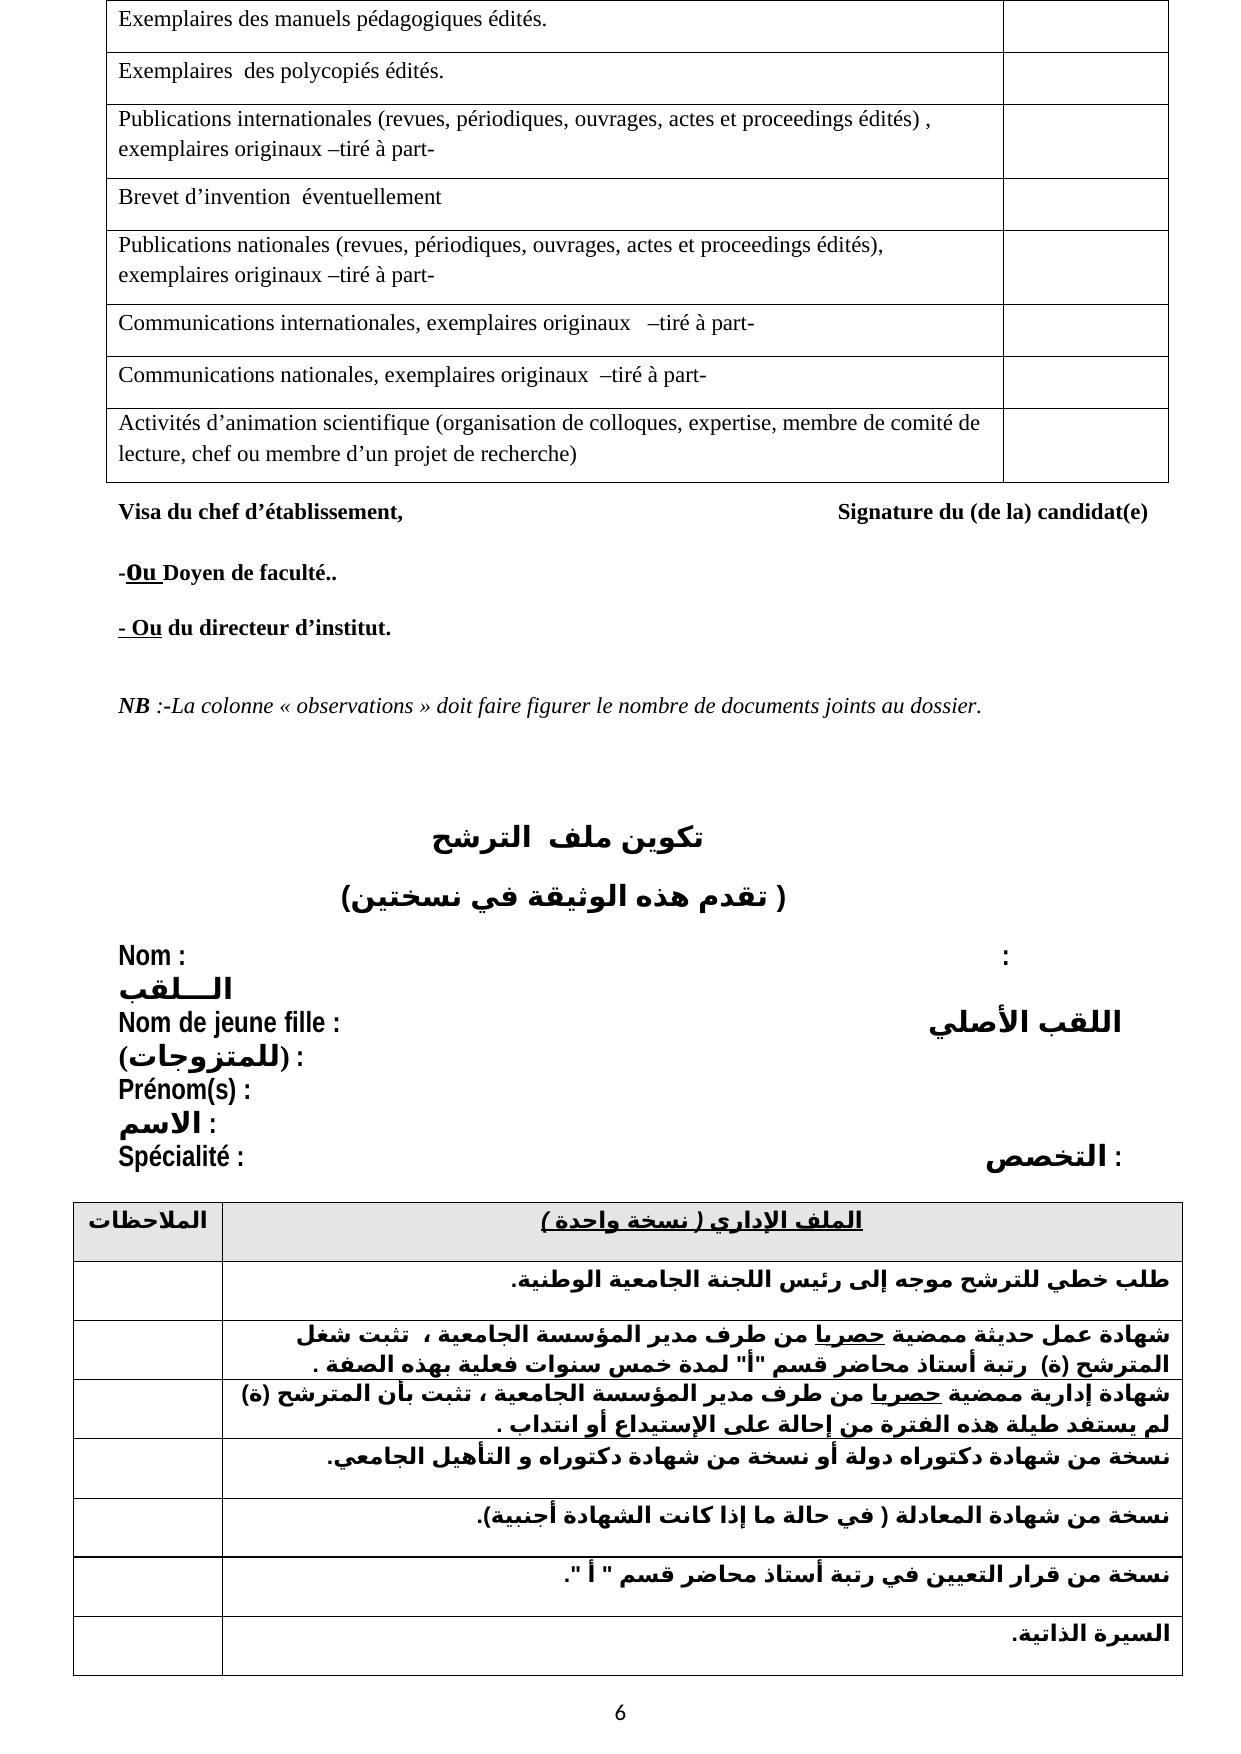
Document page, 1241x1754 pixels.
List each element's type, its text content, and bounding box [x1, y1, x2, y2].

text تكوين ملف الترشح [13, 819, 1122, 853]
table_cell نسخة من شهادة دكتوراه دولة أو نسخة من شهادة دكتوراه و التأهيل الجامعي. [223, 1439, 1182, 1497]
table_cell Exemplaires des polycopiés édités. [107, 53, 1003, 104]
table_cell [1004, 231, 1168, 304]
table_cell [1004, 1, 1168, 52]
table_cell شهادة إدارية ممضية حصريا من طرف مدير المؤسسة الجامعية ، تثبت بأن المترشح (ة) لم يستفد طيلة هذه الفترة من إحالة على الإستيداع أو انتداب . [223, 1380, 1182, 1438]
text Prénom(s) : الاسم : [118, 1072, 1122, 1139]
text - Ou du directeur d’institut. [118, 614, 1122, 641]
text NB :-La colonne « observations » doit faire figurer le nombre de documents joints au dossier. [118, 692, 1227, 718]
table_cell [1004, 357, 1168, 408]
table_cell السيرة الذاتية. [223, 1617, 1182, 1674]
table_cell [74, 1558, 222, 1616]
table_cell [1004, 53, 1168, 104]
table_cell Activités d’animation scientifique (organisation de colloques, expertise, membre de comité de lecture, chef ou membre d’un projet de recherche) [107, 409, 1003, 482]
table_cell Exemplaires des manuels pédagogiques édités. [107, 1, 1003, 52]
table_cell Publications internationales (revues, périodiques, ouvrages, actes et proceedings édités) , exemplaires originaux –tiré à part- [107, 105, 1003, 178]
text Visa du chef d’établissement, Signature du (de la) candidat(e) [118, 498, 1227, 524]
table_cell Brevet d’invention éventuellement [107, 179, 1003, 230]
table_header الملاحظات [74, 1203, 222, 1261]
table_cell [1004, 179, 1168, 230]
text Nom : : الـــلقب [118, 938, 1122, 1005]
table_cell طلب خطي للترشح موجه إلى رئيس اللجنة الجامعية الوطنية. [223, 1262, 1182, 1320]
text -ou Doyen de faculté.. [118, 549, 1227, 588]
text Spécialité : التخصص : [118, 1139, 1122, 1173]
table_cell [74, 1499, 222, 1556]
table_cell Communications nationales, exemplaires originaux –tiré à part- [107, 357, 1003, 408]
table_cell [74, 1262, 222, 1320]
table_cell Communications internationales, exemplaires originaux –tiré à part- [107, 305, 1003, 356]
table_cell [1004, 305, 1168, 356]
table_cell [1004, 409, 1168, 482]
table_cell [74, 1439, 222, 1497]
table_cell [74, 1617, 222, 1674]
table_header الملف الإداري ( نسخة واحدة ) [223, 1203, 1182, 1261]
table_cell نسخة من شهادة المعادلة ( في حالة ما إذا كانت الشهادة أجنبية). [223, 1499, 1182, 1556]
table_cell [1004, 105, 1168, 178]
text ( تقدم هذه الوثيقة في نسختين) [13, 879, 1122, 912]
text Nom de jeune fille : اللقب الأصلي (للمتزوجات) : [118, 1005, 1122, 1072]
table_cell Publications nationales (revues, périodiques, ouvrages, actes et proceedings édités), exemplaires originaux –tiré à part- [107, 231, 1003, 304]
table_cell [74, 1321, 222, 1379]
table_cell [74, 1380, 222, 1438]
table_cell نسخة من قرار التعيين في رتبة أستاذ محاضر قسم " أ ". [223, 1558, 1182, 1616]
table_cell شهادة عمل حديثة ممضية حصريا من طرف مدير المؤسسة الجامعية ، تثبت شغل المترشح (ة) رتبة أستاذ محاضر قسم "أ" لمدة خمس سنوات فعلية بهذه الصفة . [223, 1321, 1182, 1379]
